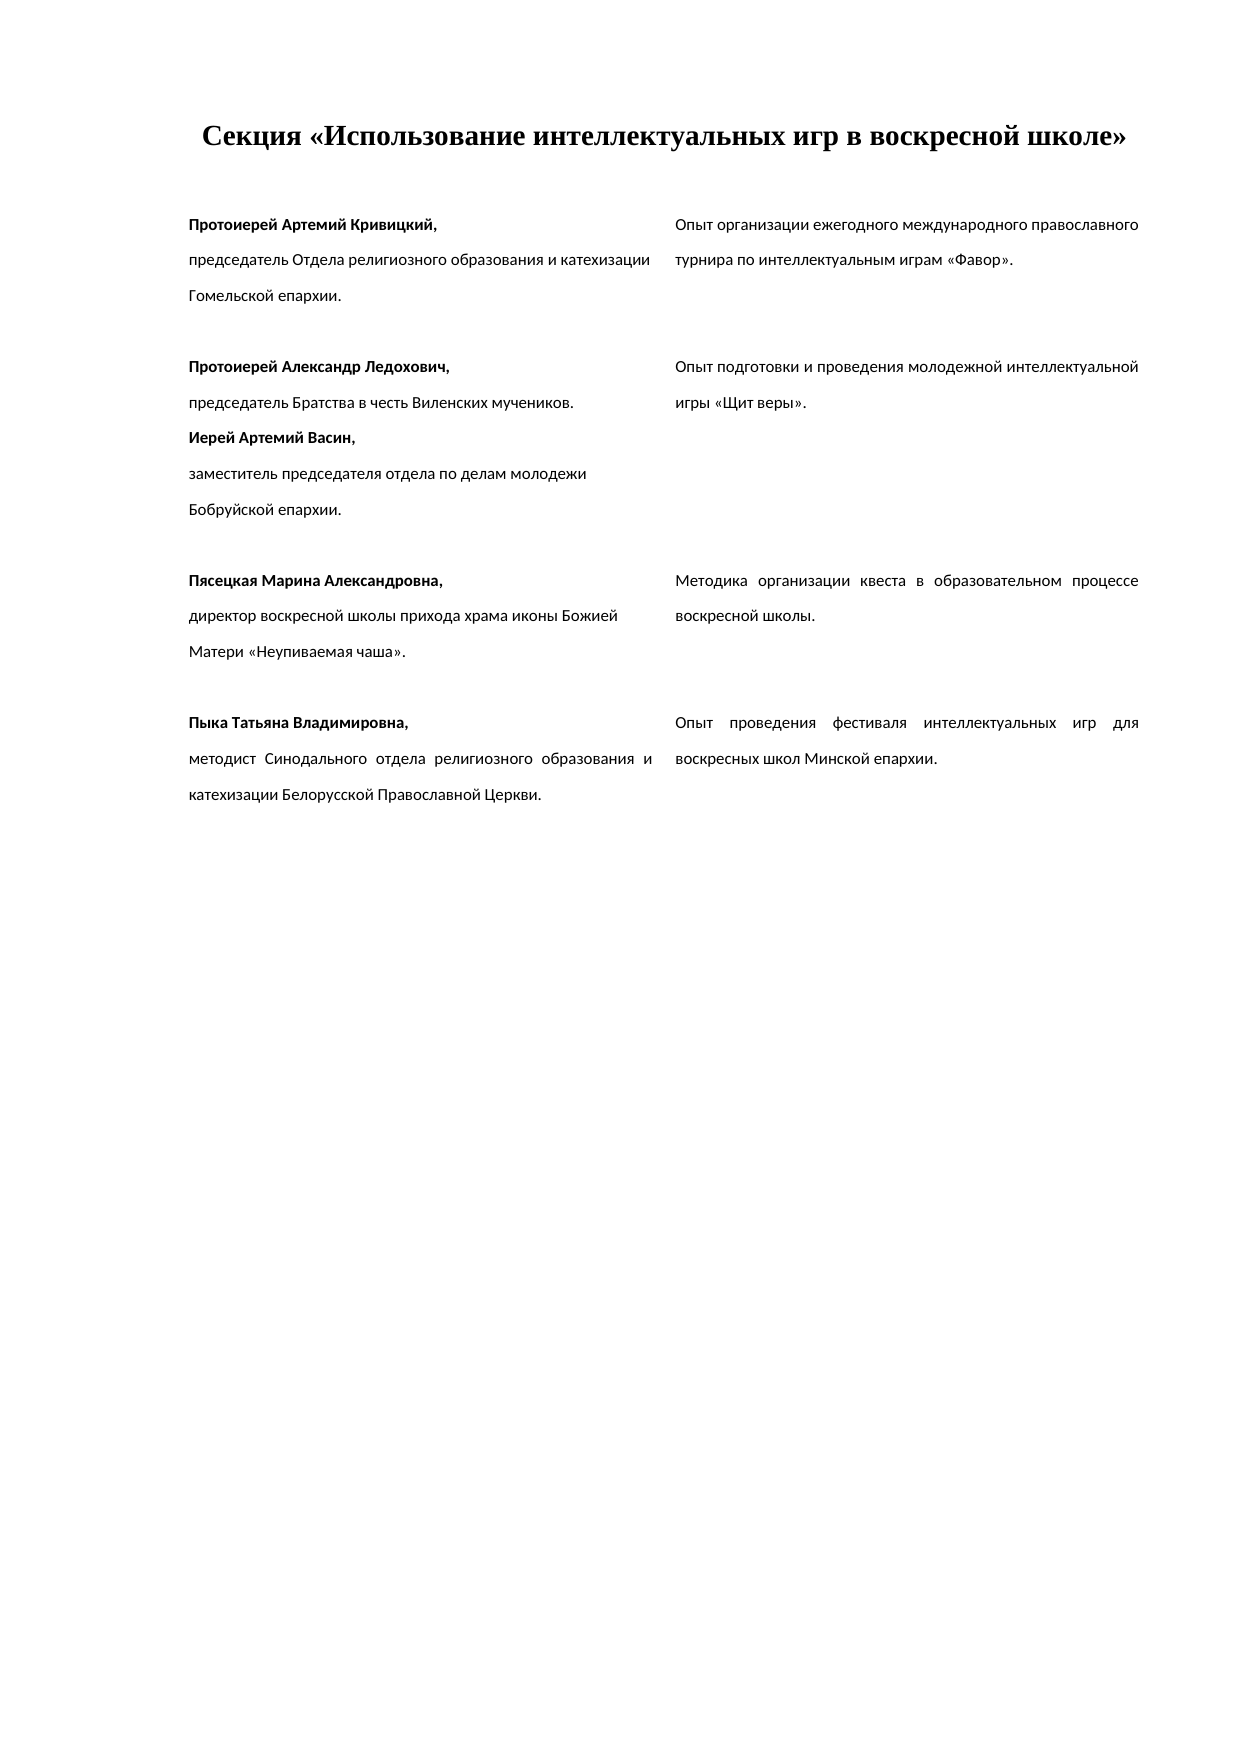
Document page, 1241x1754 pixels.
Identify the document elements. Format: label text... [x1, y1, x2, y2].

table_cell Пясецкая Марина Александровна, директор воскресной школы прихода храма иконы Божией Матери «Неупиваемая чаша». [177, 555, 664, 697]
table_header Протоиерей Артемий Кривицкий, председатель Отдела религиозного образования и катехизации Гомельской епархии. [177, 199, 664, 341]
table_cell Пыка Татьяна Владимировна, методист Синодального отдела религиозного образования и катехизации Белорусской Православной Церкви. [177, 697, 664, 804]
table_cell Протоиерей Александр Ледохович, председатель Братства в честь Виленских мучеников. Иерей Артемий Васин, заместитель председателя отдела по делам молодежи Бобруйской епархии. [177, 341, 664, 555]
table_cell Опыт проведения фестиваля интеллектуальных игр для воскресных школ Минской епархии. [664, 697, 1151, 804]
table_cell Методика организации квеста в образовательном процессе воскресной школы. [664, 555, 1151, 697]
text Секция «Использование интеллектуальных игр в воскресной школе» [177, 118, 1152, 152]
table_cell Опыт подготовки и проведения молодежной интеллектуальной игры «Щит веры». [664, 341, 1151, 555]
table_header Опыт организации ежегодного международного православного турнира по интеллектуальным играм «Фавор». [664, 199, 1151, 341]
